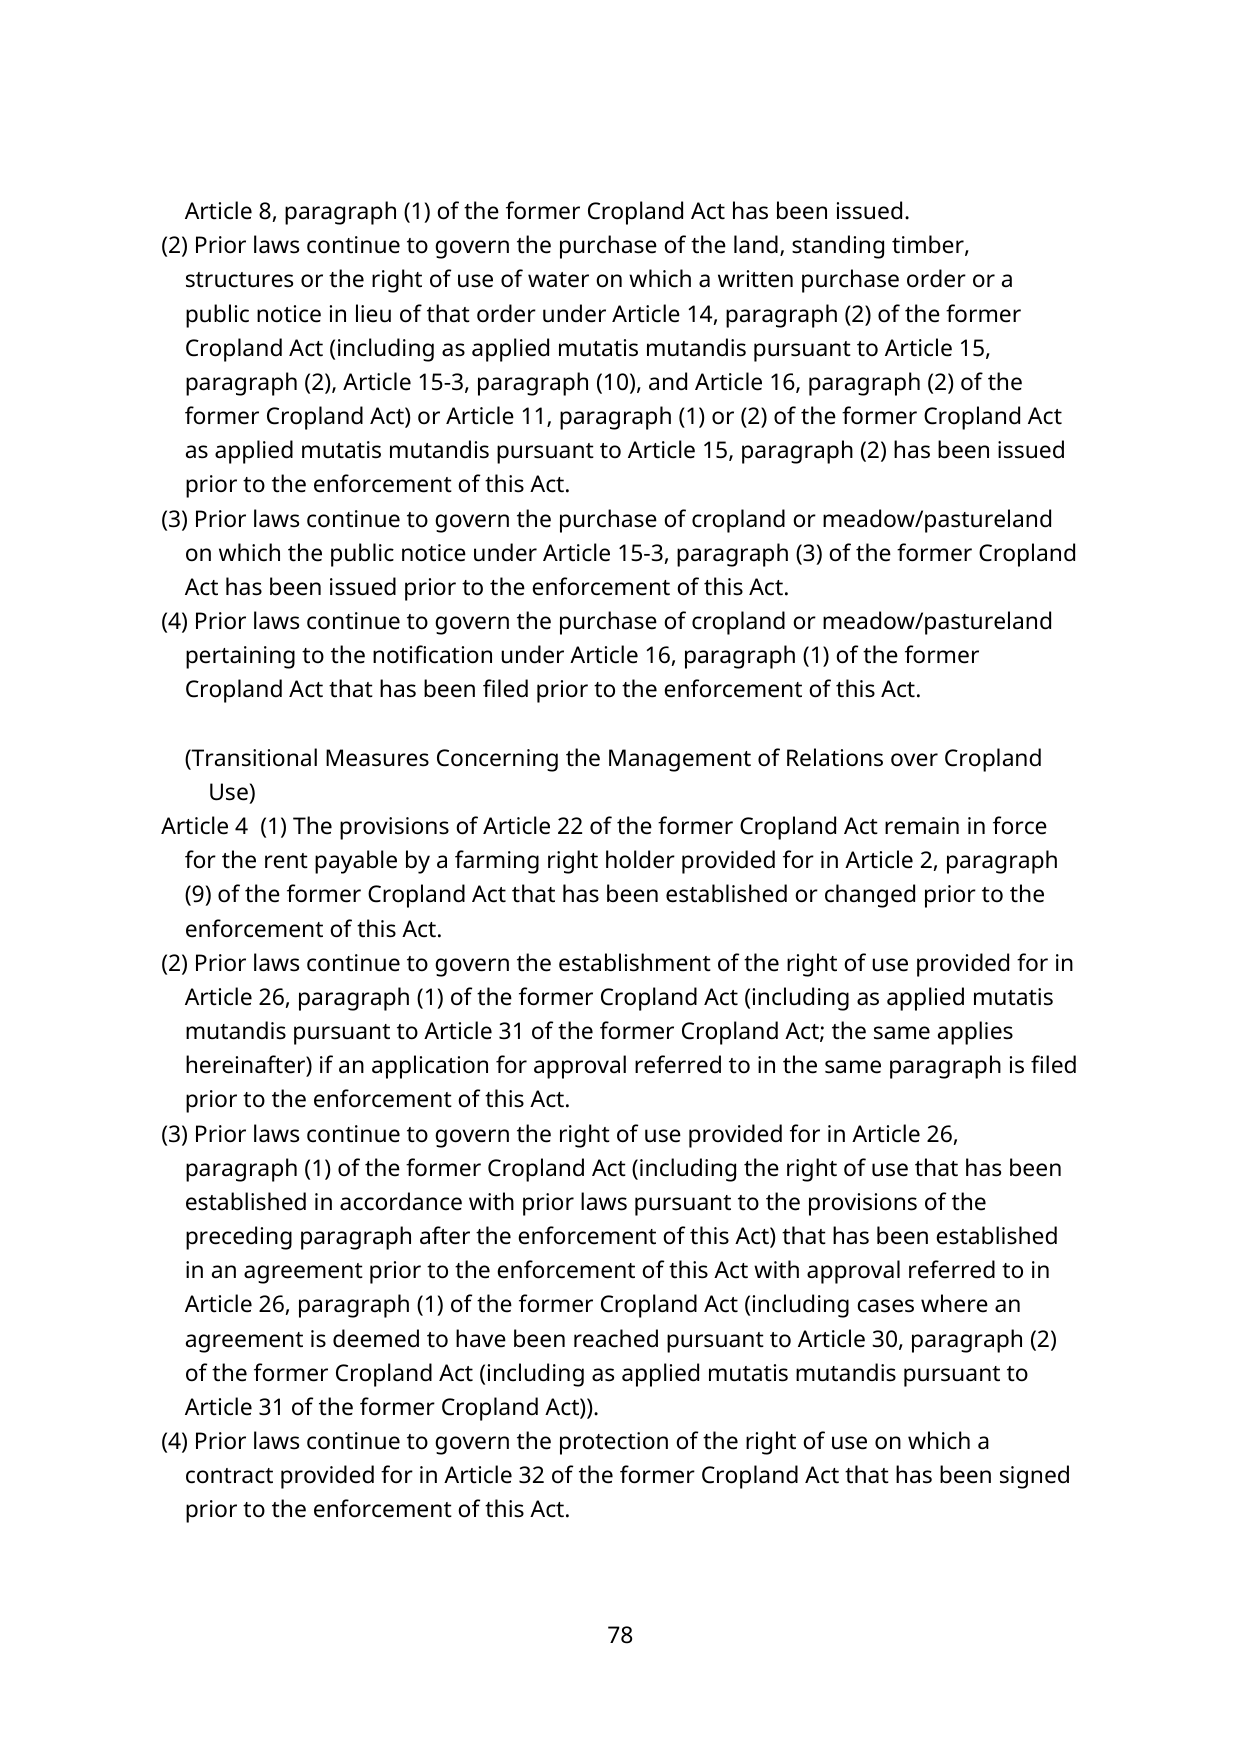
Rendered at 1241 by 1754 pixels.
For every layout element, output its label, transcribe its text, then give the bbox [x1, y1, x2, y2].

text (4) Prior laws continue to govern the protection of the right of use on which a contract provided for in Article 32 of the former Cropland Act that has been signed prior to the enforcement of this Act. [161, 1424, 1079, 1526]
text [161, 194, 1079, 228]
text (3) Prior laws continue to govern the purchase of cropland or meadow/pastureland on which the public notice under Article 15-3, paragraph (3) of the former Cropland Act has been issued prior to the enforcement of this Act. [161, 501, 1079, 604]
text (3) Prior laws continue to govern the right of use provided for in Article 26, paragraph (1) of the former Cropland Act (including the right of use that has been established in accordance with prior laws pursuant to the provisions of the preceding paragraph after the enforcement of this Act) that has been established in an agreement prior to the enforcement of this Act with approval referred to in Article 26, paragraph (1) of the former Cropland Act (including cases where an agreement is deemed to have been reached pursuant to Article 30, paragraph (2) of the former Cropland Act (including as applied mutatis mutandis pursuant to Article 31 of the former Cropland Act)). [161, 1116, 1079, 1424]
text (4) Prior laws continue to govern the purchase of cropland or meadow/pastureland pertaining to the notification under Article 16, paragraph (1) of the former Cropland Act that has been filed prior to the enforcement of this Act. [161, 604, 1079, 706]
text (Transitional Measures Concerning the Management of Relations over Cropland Use) [184, 740, 1079, 809]
text Article 4 (1) The provisions of Article 22 of the former Cropland Act remain in force for the rent payable by a farming right holder provided for in Article 2, paragraph (9) of the former Cropland Act that has been established or changed prior to the enforcement of this Act. [161, 809, 1079, 945]
text (2) Prior laws continue to govern the establishment of the right of use provided for in Article 26, paragraph (1) of the former Cropland Act (including as applied mutatis mutandis pursuant to Article 31 of the former Cropland Act; the same applies hereinafter) if an application for approval referred to in the same paragraph is filed prior to the enforcement of this Act. [161, 945, 1079, 1116]
text (2) Prior laws continue to govern the purchase of the land, standing timber, structures or the right of use of water on which a written purchase order or a public notice in lieu of that order under Article 14, paragraph (2) of the former Cropland Act (including as applied mutatis mutandis pursuant to Article 15, paragraph (2), Article 15-3, paragraph (10), and Article 16, paragraph (2) of the former Cropland Act) or Article 11, paragraph (1) or (2) of the former Cropland Act as applied mutatis mutandis pursuant to Article 15, paragraph (2) has been issued prior to the enforcement of this Act. [161, 228, 1079, 501]
